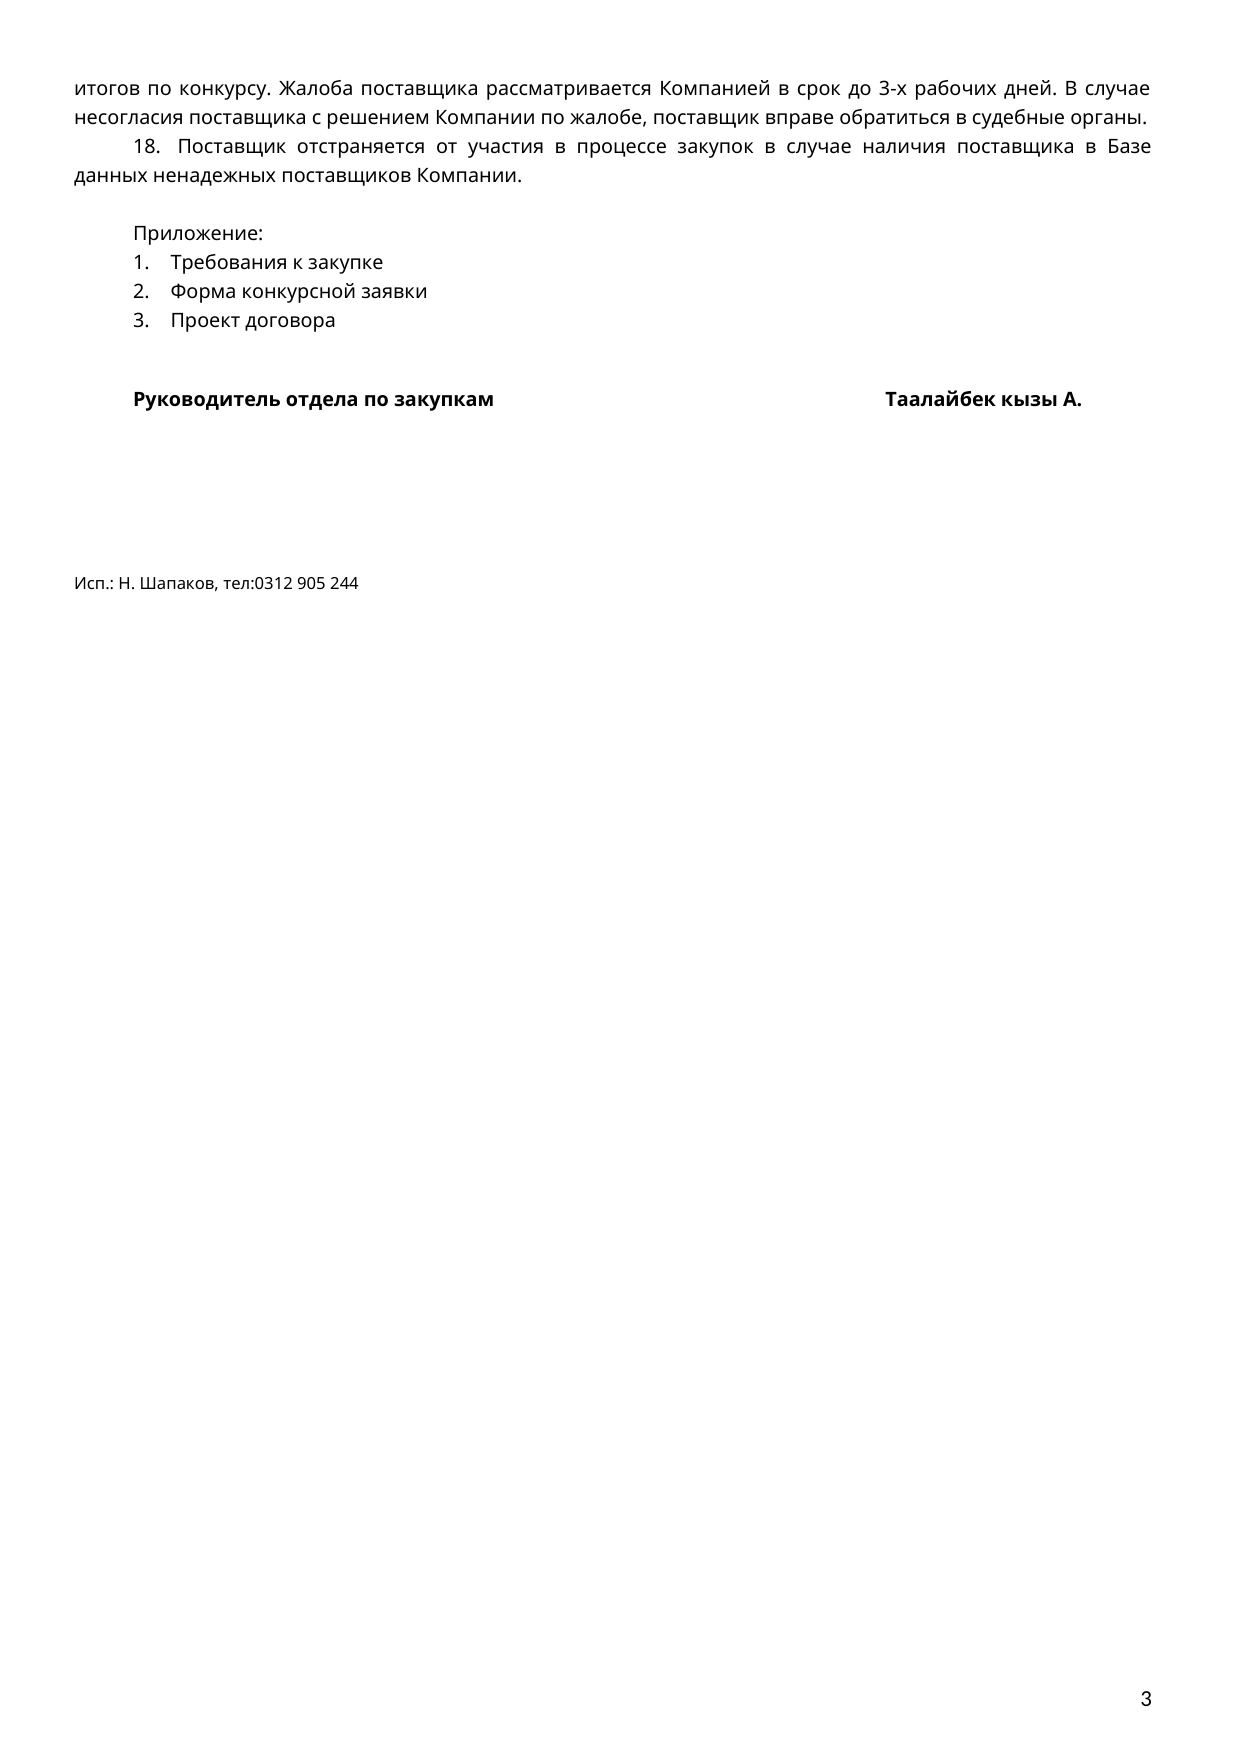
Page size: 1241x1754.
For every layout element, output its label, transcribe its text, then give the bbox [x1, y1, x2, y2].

text Исп.: Н. Шапаков, тел:0312 905 244 [74, 571, 1152, 594]
list Форма конкурсной заявки [133, 277, 1152, 304]
list Проект договора [133, 306, 1152, 333]
list Требования к закупке [133, 248, 1152, 275]
list Поставщик отстраняется от участия в процессе закупок в случае наличия поставщика в Базе данных ненадежных поставщиков Компании. [74, 132, 1153, 188]
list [74, 74, 1152, 130]
text Руководитель отдела по закупкам Таалайбек кызы А. [74, 385, 1152, 412]
list Приложение: [133, 219, 1152, 246]
